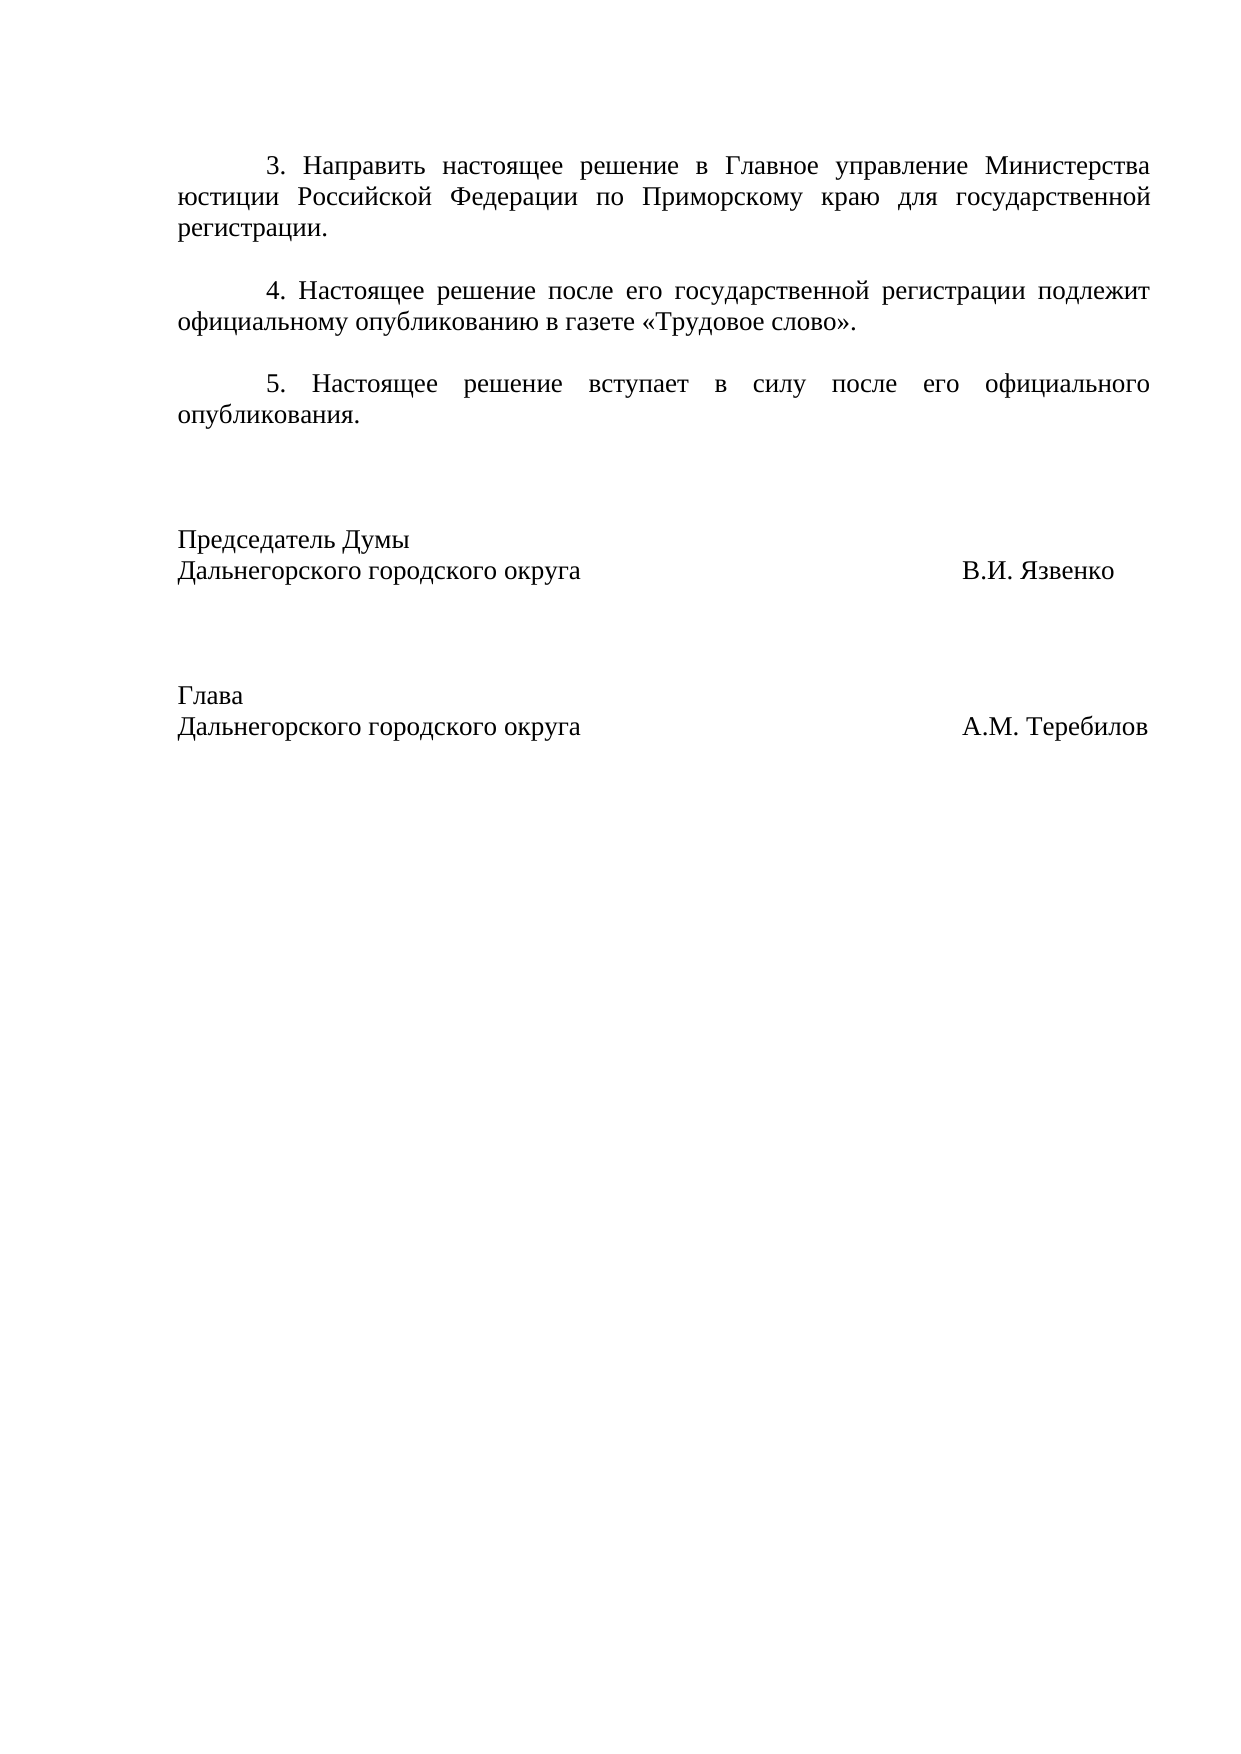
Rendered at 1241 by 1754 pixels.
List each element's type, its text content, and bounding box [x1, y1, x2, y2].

text Дальнегорского городского округа А.М. Теребилов [177, 710, 1152, 741]
text Глава [177, 679, 1152, 710]
text Председатель Думы [177, 523, 1152, 554]
text 4. Настоящее решение после его государственной регистрации подлежит официальному опубликованию в газете «Трудовое слово». [177, 274, 1152, 336]
text 5. Настоящее решение вступает в силу после его официального опубликования. [177, 367, 1152, 429]
text Дальнегорского городского округа В.И. Язвенко [177, 554, 1152, 585]
text 3. Направить настоящее решение в Главное управление Министерства юстиции Российской Федерации по Приморскому краю для государственной регистрации. [177, 149, 1152, 243]
